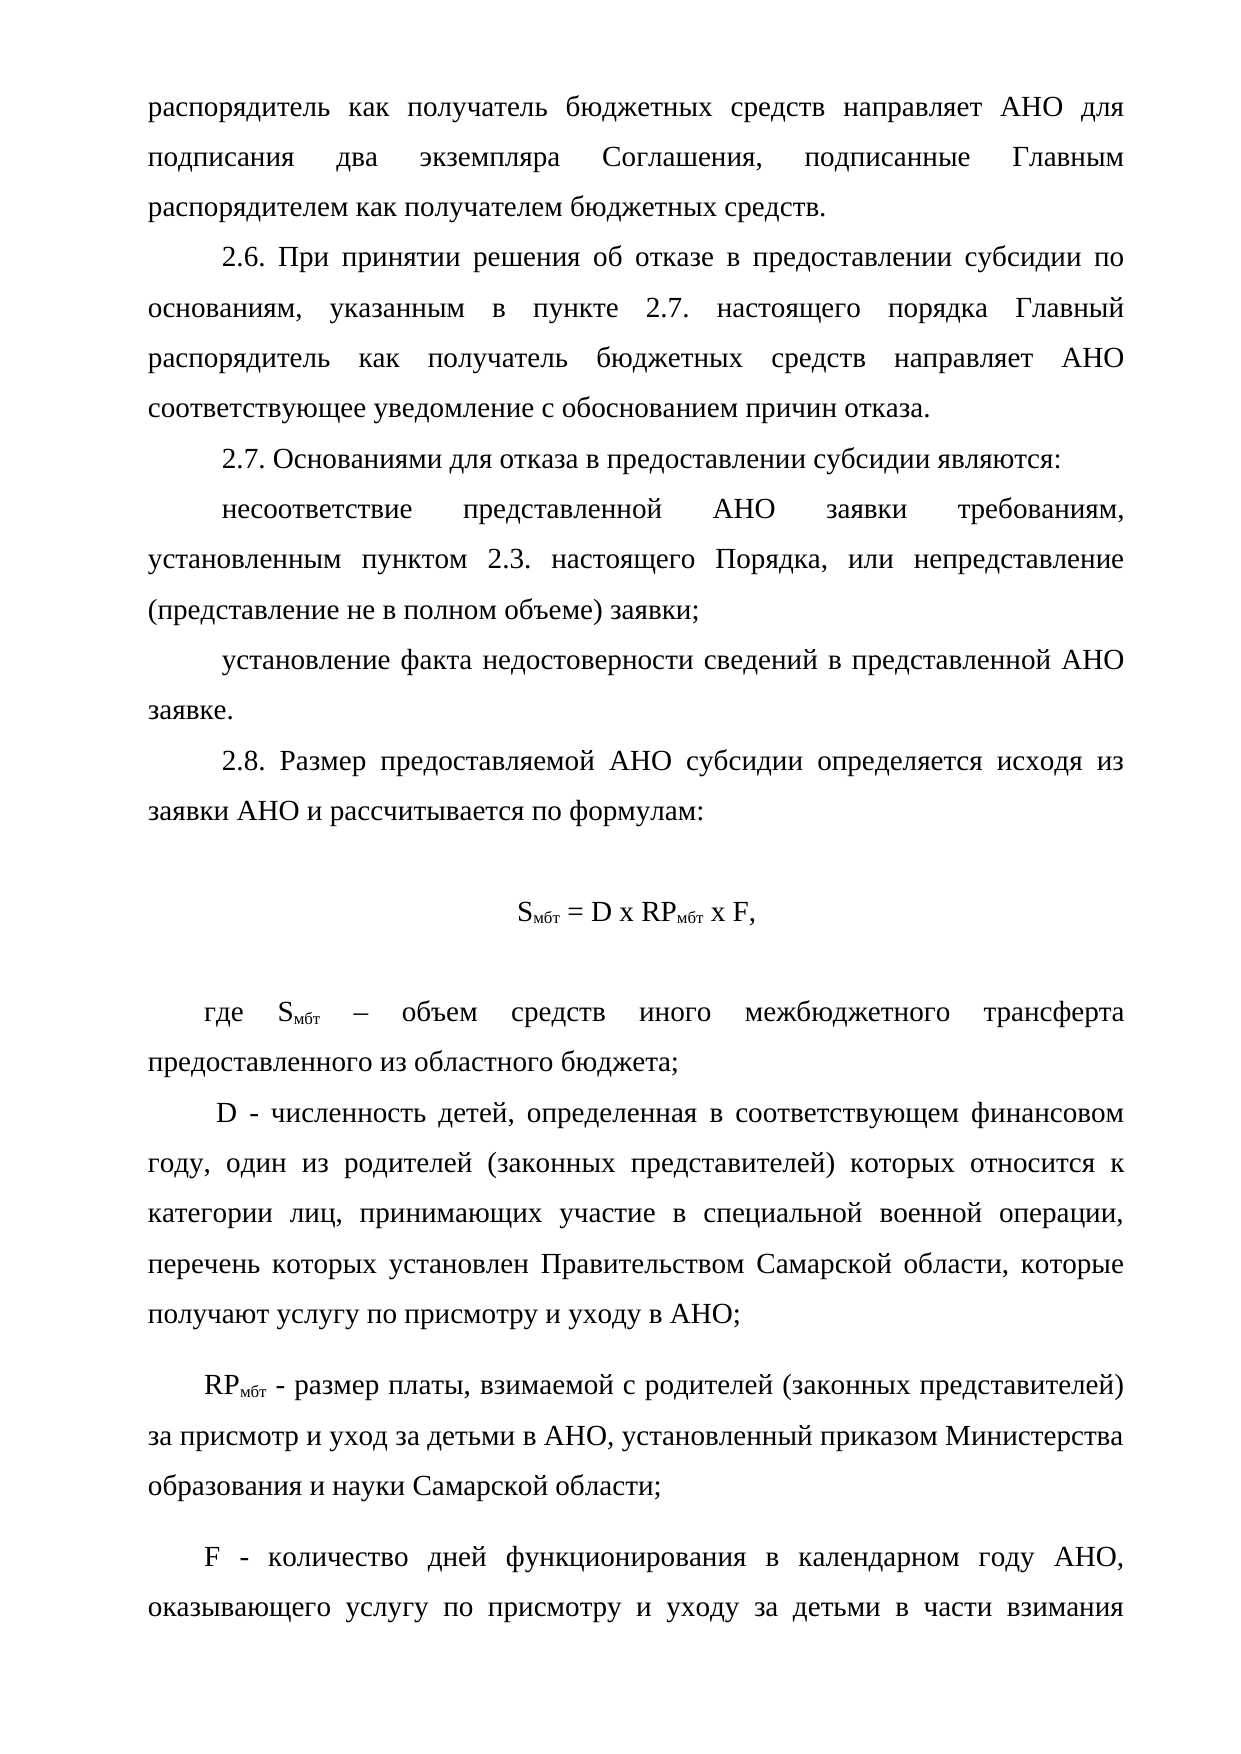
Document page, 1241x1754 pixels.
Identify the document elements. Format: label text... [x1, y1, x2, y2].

text где Sмбт – объем средств иного межбюджетного трансферта предоставленного из областного бюджета; [148, 994, 1125, 1078]
text несоответствие представленной АНО заявки требованиям, установленным пунктом 2.3. настоящего Порядка, или непредставление (представление не в полном объеме) заявки; [148, 491, 1125, 625]
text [148, 89, 1125, 223]
text 2.7. Основаниями для отказа в предоставлении субсидии являются: [148, 441, 1125, 474]
text Sмбт = D x RPмбт x F, [148, 894, 1125, 927]
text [148, 1539, 1125, 1623]
text 2.8. Размер предоставляемой АНО субсидии определяется исходя из заявки АНО и рассчитывается по формулам: [148, 743, 1125, 827]
text 2.6. При принятии решения об отказе в предоставлении субсидии по основаниям, указанным в пункте 2.7. настоящего порядка Главный распорядитель как получатель бюджетных средств направляет АНО соответствующее уведомление с обоснованием причин отказа. [148, 239, 1125, 424]
text RPмбт - размер платы, взимаемой с родителей (законных представителей) за присмотр и уход за детьми в АНО, установленный приказом Министерства образования и науки Самарской области; [148, 1367, 1125, 1501]
text установление факта недостоверности сведений в представленной АНО заявке. [148, 642, 1125, 726]
